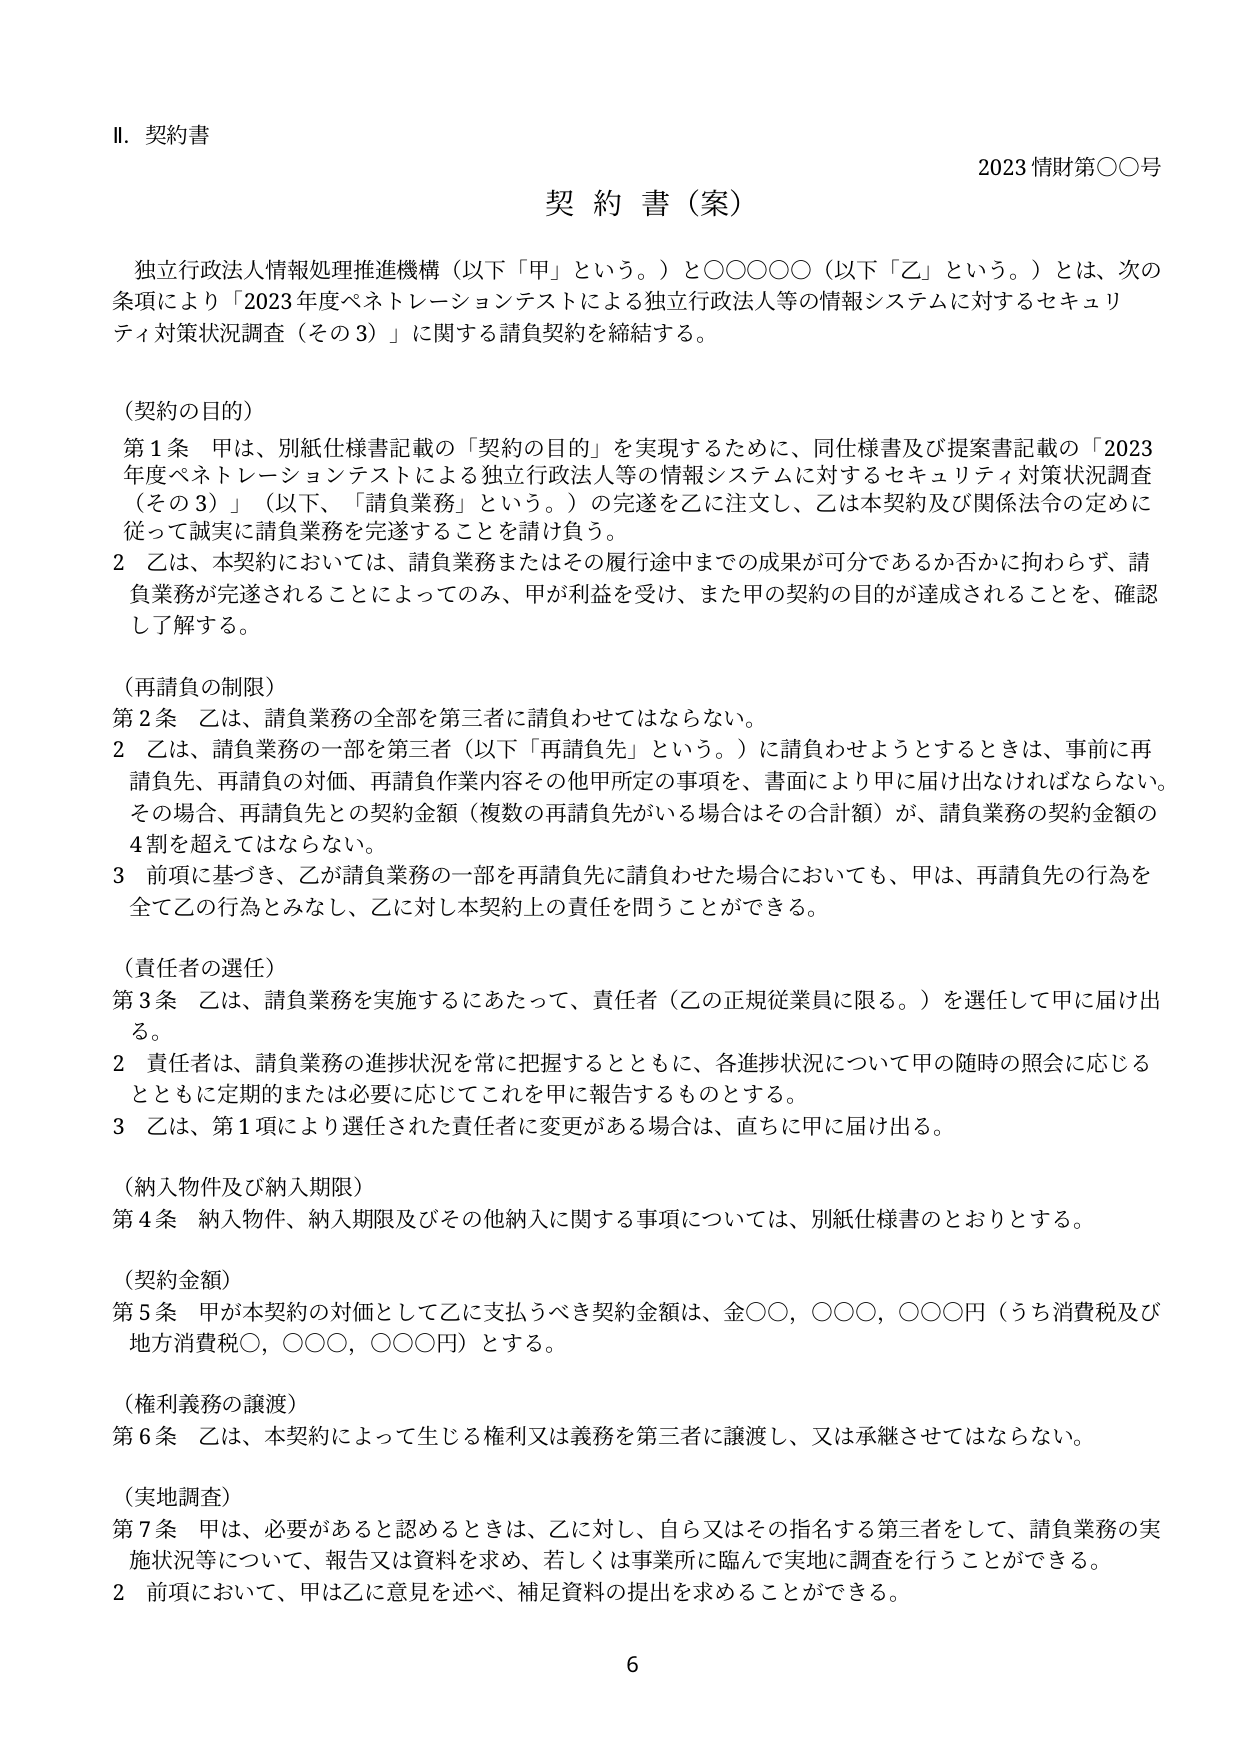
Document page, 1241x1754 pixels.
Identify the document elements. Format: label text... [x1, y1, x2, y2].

text 2 責任者は、請負業務の進捗状況を常に把握するとともに、各進捗状況について甲の随時の照会に応じるとともに定期的または必要に応じてこれを甲に報告するものとする。 [112, 1046, 1162, 1109]
text 3 前項に基づき、乙が請負業務の一部を再請負先に請負わせた場合においても、甲は、再請負先の行為を全て乙の行為とみなし、乙に対し本契約上の責任を問うことができる。 [112, 859, 1162, 922]
text （実地調査） [112, 1480, 1162, 1512]
text （権利義務の譲渡） [112, 1387, 1162, 1419]
text 独立行政法人情報処理推進機構（以下「甲」という。）と○○○○○（以下「乙」という。）とは、次の条項により「2023年度ペネトレーションテストによる独立行政法人等の情報システムに対するセキュリティ対策状況調査（その3）」に関する請負契約を締結する。 [112, 253, 1162, 347]
text 第5条 甲が本契約の対価として乙に支払うべき契約金額は、金○○，○○○，○○○円（うち消費税及び地方消費税○，○○○，○○○円）とする。 [112, 1295, 1162, 1358]
text 2 乙は、本契約においては、請負業務またはその履行途中までの成果が可分であるか否かに拘わらず、請負業務が完遂されることによってのみ、甲が利益を受け、また甲の契約の目的が達成されることを、確認し了解する。 [112, 545, 1162, 640]
text 第1条 甲は、別紙仕様書記載の「契約の目的」を実現するために、同仕様書及び提案書記載の「2023年度ペネトレーションテストによる独立行政法人等の情報システムに対するセキュリティ対策状況調査（その3）」（以下、「請負業務」という。）の完遂を乙に注文し、乙は本契約及び関係法令の定めに従って誠実に請負業務を完遂することを請け負う。 [123, 434, 1153, 545]
text （納入物件及び納入期限） [112, 1170, 1162, 1202]
text （契約金額） [112, 1263, 1162, 1295]
text 第7条 甲は、必要があると認めるときは、乙に対し、自ら又はその指名する第三者をして、請負業務の実施状況等について、報告又は資料を求め、若しくは事業所に臨んで実地に調査を行うことができる。 [112, 1512, 1162, 1575]
text 2 乙は、請負業務の一部を第三者（以下「再請負先」という。）に請負わせようとするときは、事前に再請負先、再請負の対価、再請負作業内容その他甲所定の事項を、書面により甲に届け出なければならない。その場合、再請負先との契約金額（複数の再請負先がいる場合はその合計額）が、請負業務の契約金額の4割を超えてはならない。 [112, 733, 1162, 859]
text 2023情財第○○号 [112, 150, 1162, 181]
text （契約の目的） [112, 394, 1162, 425]
text 第6条 乙は、本契約によって生じる権利又は義務を第三者に譲渡し、又は承継させてはならない。 [112, 1419, 1162, 1451]
text 2 前項において、甲は乙に意見を述べ、補足資料の提出を求めることができる。 [112, 1575, 1162, 1606]
text 第3条 乙は、請負業務を実施するにあたって、責任者（乙の正規従業員に限る。）を選任して甲に届け出る。 [112, 983, 1162, 1046]
text 契約書（案） [112, 181, 1162, 223]
text （再請負の制限） [112, 670, 1162, 701]
text 第2条 乙は、請負業務の全部を第三者に請負わせてはならない。 [112, 701, 1162, 733]
text 3 乙は、第1項により選任された責任者に変更がある場合は、直ちに甲に届け出る。 [112, 1109, 1162, 1141]
text 第4条 納入物件、納入期限及びその他納入に関する事項については、別紙仕様書のとおりとする。 [112, 1202, 1162, 1233]
text Ⅱ．契約書 [112, 118, 1153, 150]
text （責任者の選任） [112, 952, 1162, 983]
